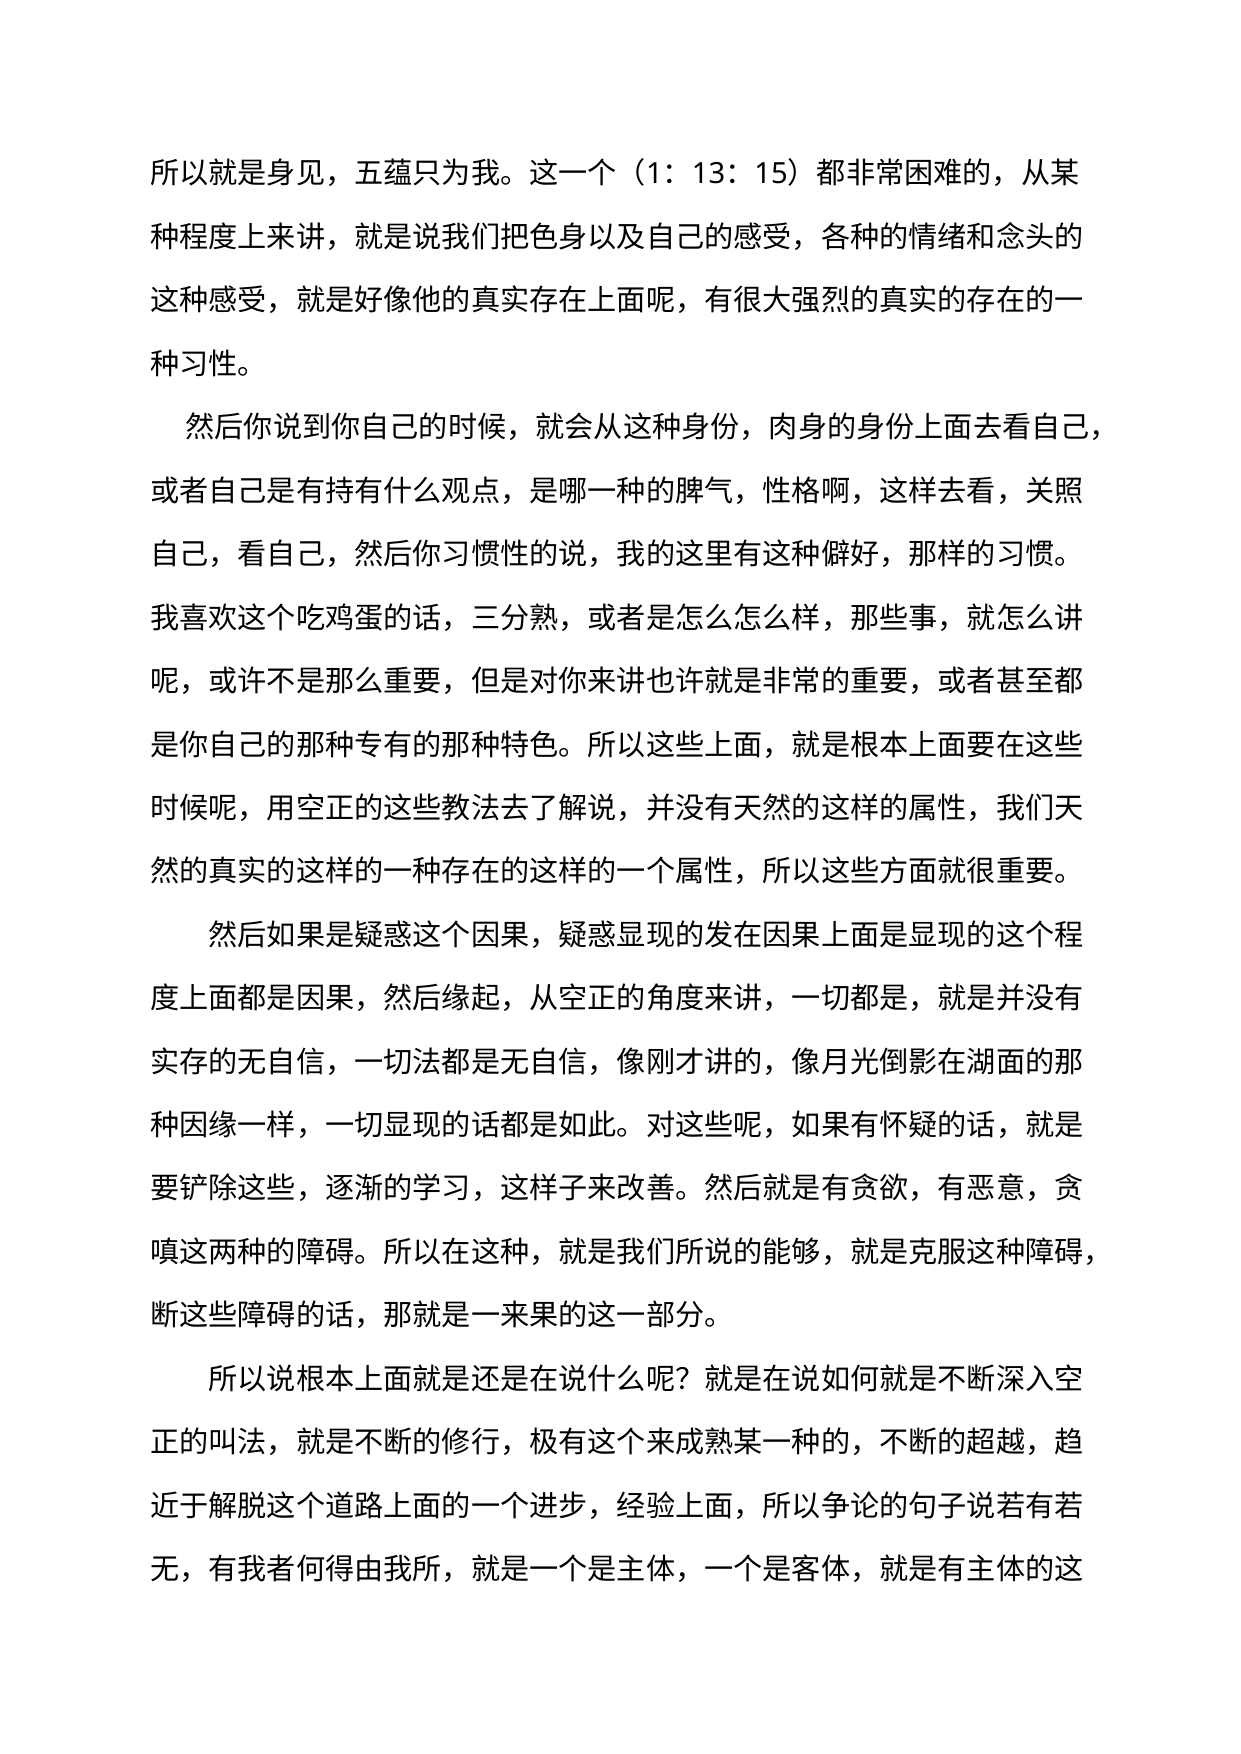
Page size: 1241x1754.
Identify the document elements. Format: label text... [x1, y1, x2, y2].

text 然后如果是疑惑这个因果，疑惑显现的发在因果上面是显现的这个程度上面都是因果，然后缘起，从空正的角度来讲，一切都是，就是并没有实存的无自信，一切法都是无自信，像刚才讲的，像月光倒影在湖面的那种因缘一样，一切显现的话都是如此。对这些呢，如果有怀疑的话，就是要铲除这些，逐渐的学习，这样子来改善。然后就是有贪欲，有恶意，贪嗔这两种的障碍。所以在这种，就是我们所说的能够，就是克服这种障碍，断这些障碍的话，那就是一来果的这一部分。 [150, 911, 1090, 1334]
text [150, 1355, 1090, 1588]
text 然后你说到你自己的时候，就会从这种身份，肉身的身份上面去看自己，或者自己是有持有什么观点，是哪一种的脾气，性格啊，这样去看，关照自己，看自己，然后你习惯性的说，我的这里有这种僻好，那样的习惯。我喜欢这个吃鸡蛋的话，三分熟，或者是怎么怎么样，那些事，就怎么讲呢，或许不是那么重要，但是对你来讲也许就是非常的重要，或者甚至都是你自己的那种专有的那种特色。所以这些上面，就是根本上面要在这些时候呢，用空正的这些教法去了解说，并没有天然的这样的属性，我们天然的真实的这样的一种存在的这样的一个属性，所以这些方面就很重要。 [150, 404, 1090, 890]
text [150, 150, 1090, 383]
